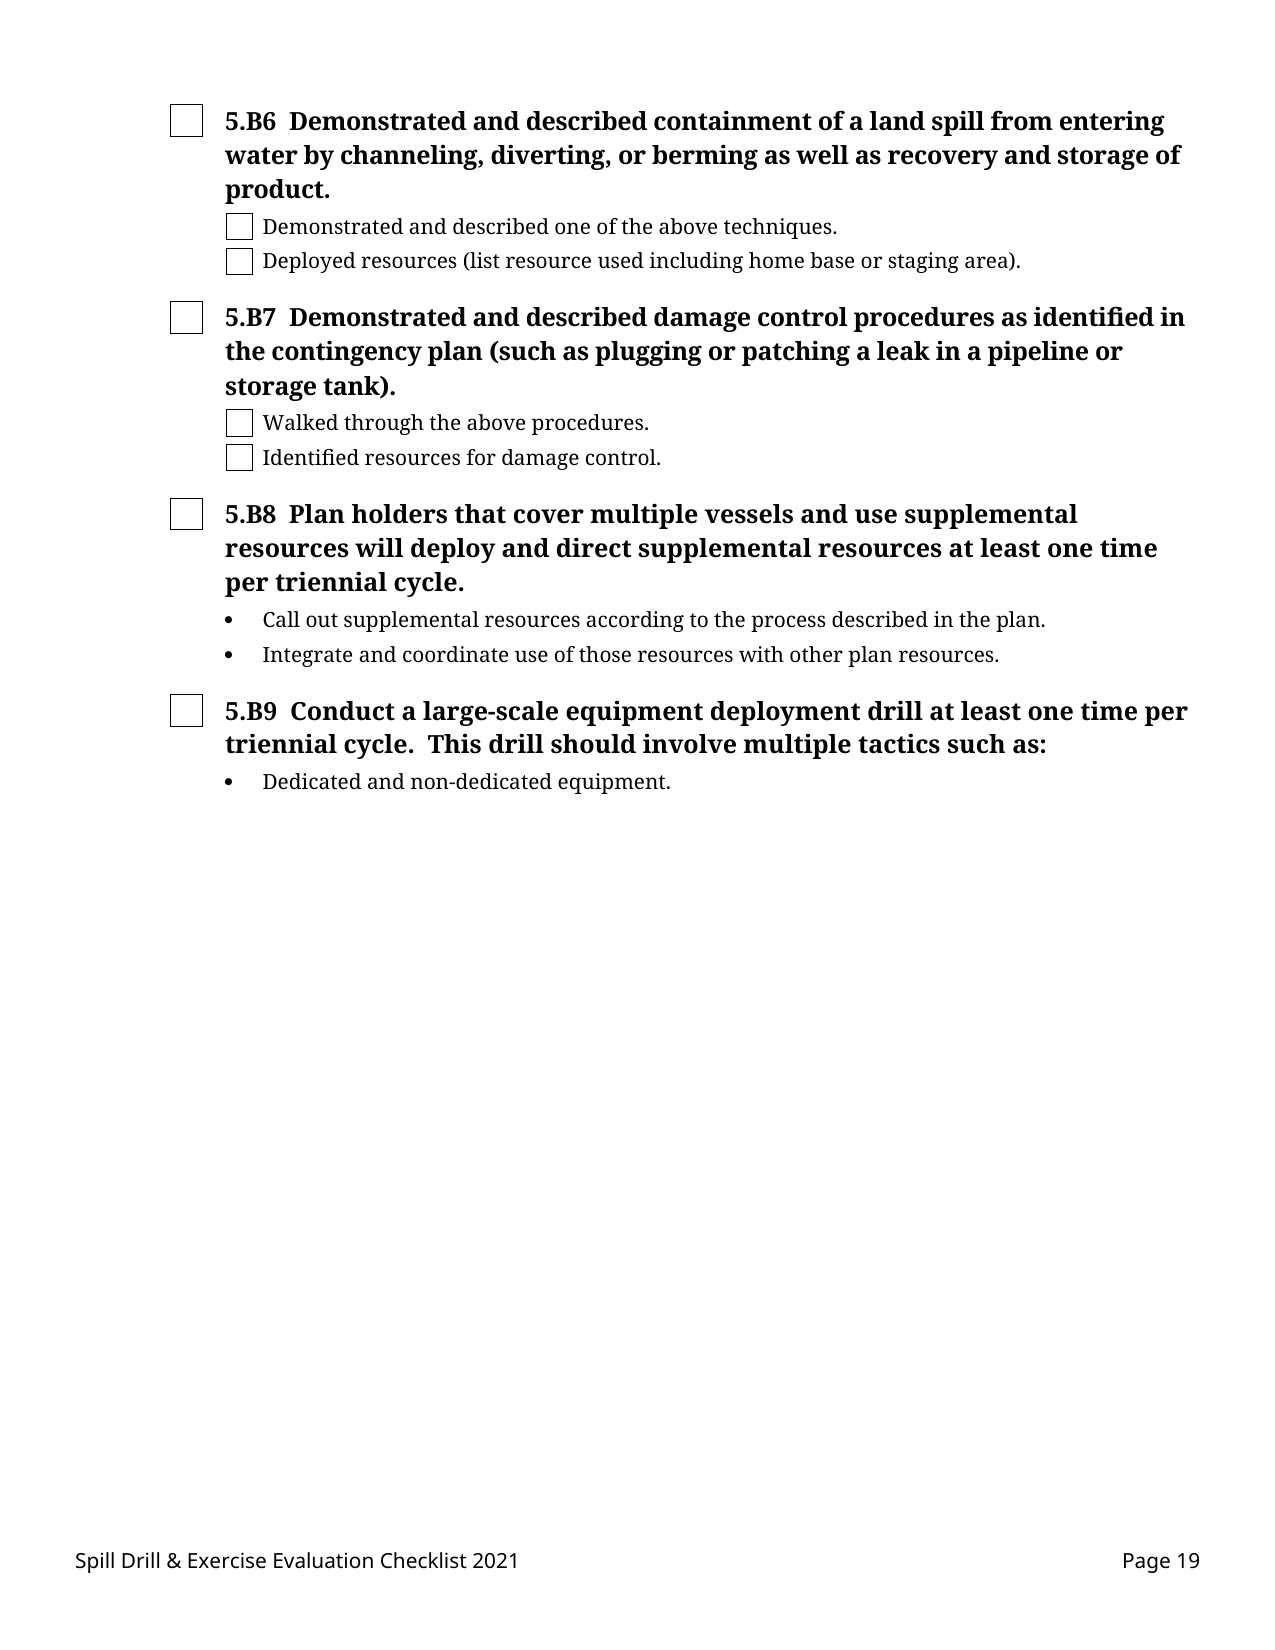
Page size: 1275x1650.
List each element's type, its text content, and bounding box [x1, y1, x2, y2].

text Identified resources for damage control. [225, 443, 1200, 472]
list Call out supplemental resources according to the process described in the plan. [225, 605, 1200, 633]
text 5.B8 Plan holders that cover multiple vessels and use supplemental resources will deploy and direct supplemental resources at least one time per triennial cycle. [169, 497, 1200, 599]
list Integrate and coordinate use of those resources with other plan resources. [225, 640, 1200, 668]
text Deployed resources (list resource used including home base or staging area). [225, 247, 1200, 275]
text 5.B7 Demonstrated and described damage control procedures as identified in the contingency plan (such as plugging or patching a leak in a pipeline or storage tank). [169, 300, 1200, 402]
text 5.B9 Conduct a large-scale equipment deployment drill at least one time per triennial cycle. This drill should involve multiple tactics such as: [169, 693, 1200, 761]
list Dedicated and non-dedicated equipment. [225, 767, 1200, 796]
text 5.B6 Demonstrated and described containment of a land spill from entering water by channeling, diverting, or berming as well as recovery and storage of product. [169, 103, 1200, 206]
text Walked through the above procedures. [225, 408, 1200, 437]
text Demonstrated and described one of the above techniques. [225, 212, 1200, 240]
